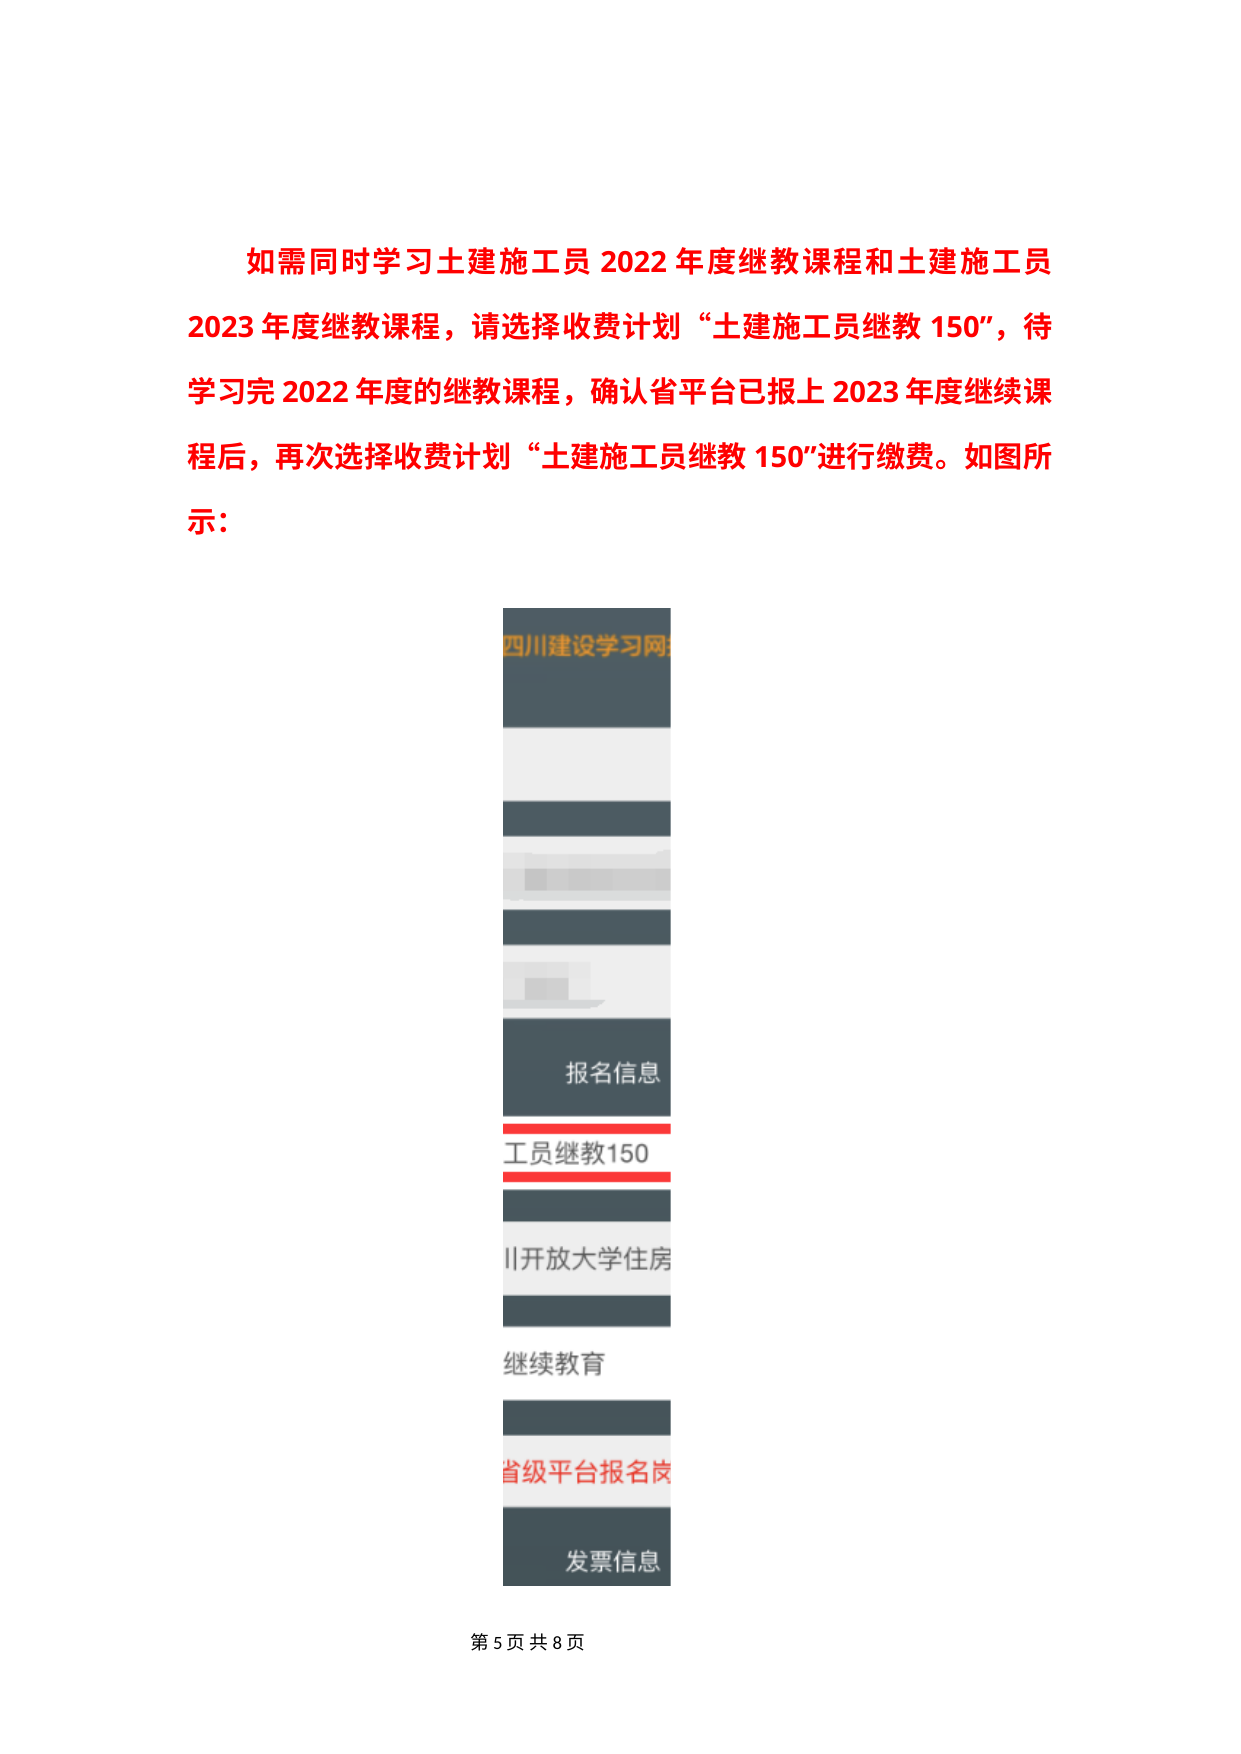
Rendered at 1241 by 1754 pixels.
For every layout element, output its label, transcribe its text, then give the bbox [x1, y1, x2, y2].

picture [502, 608, 671, 1587]
text 如需同时学习土建施工员2022年度继教课程和土建施工员2023年度继教课程，请选择收费计划“土建施工员继教150”，待学习完2022年度的继教课程，确认省平台已报上2023年度继续课程后，再次选择收费计划“土建施工员继教150”进行缴费。如图所示： [187, 227, 1053, 552]
